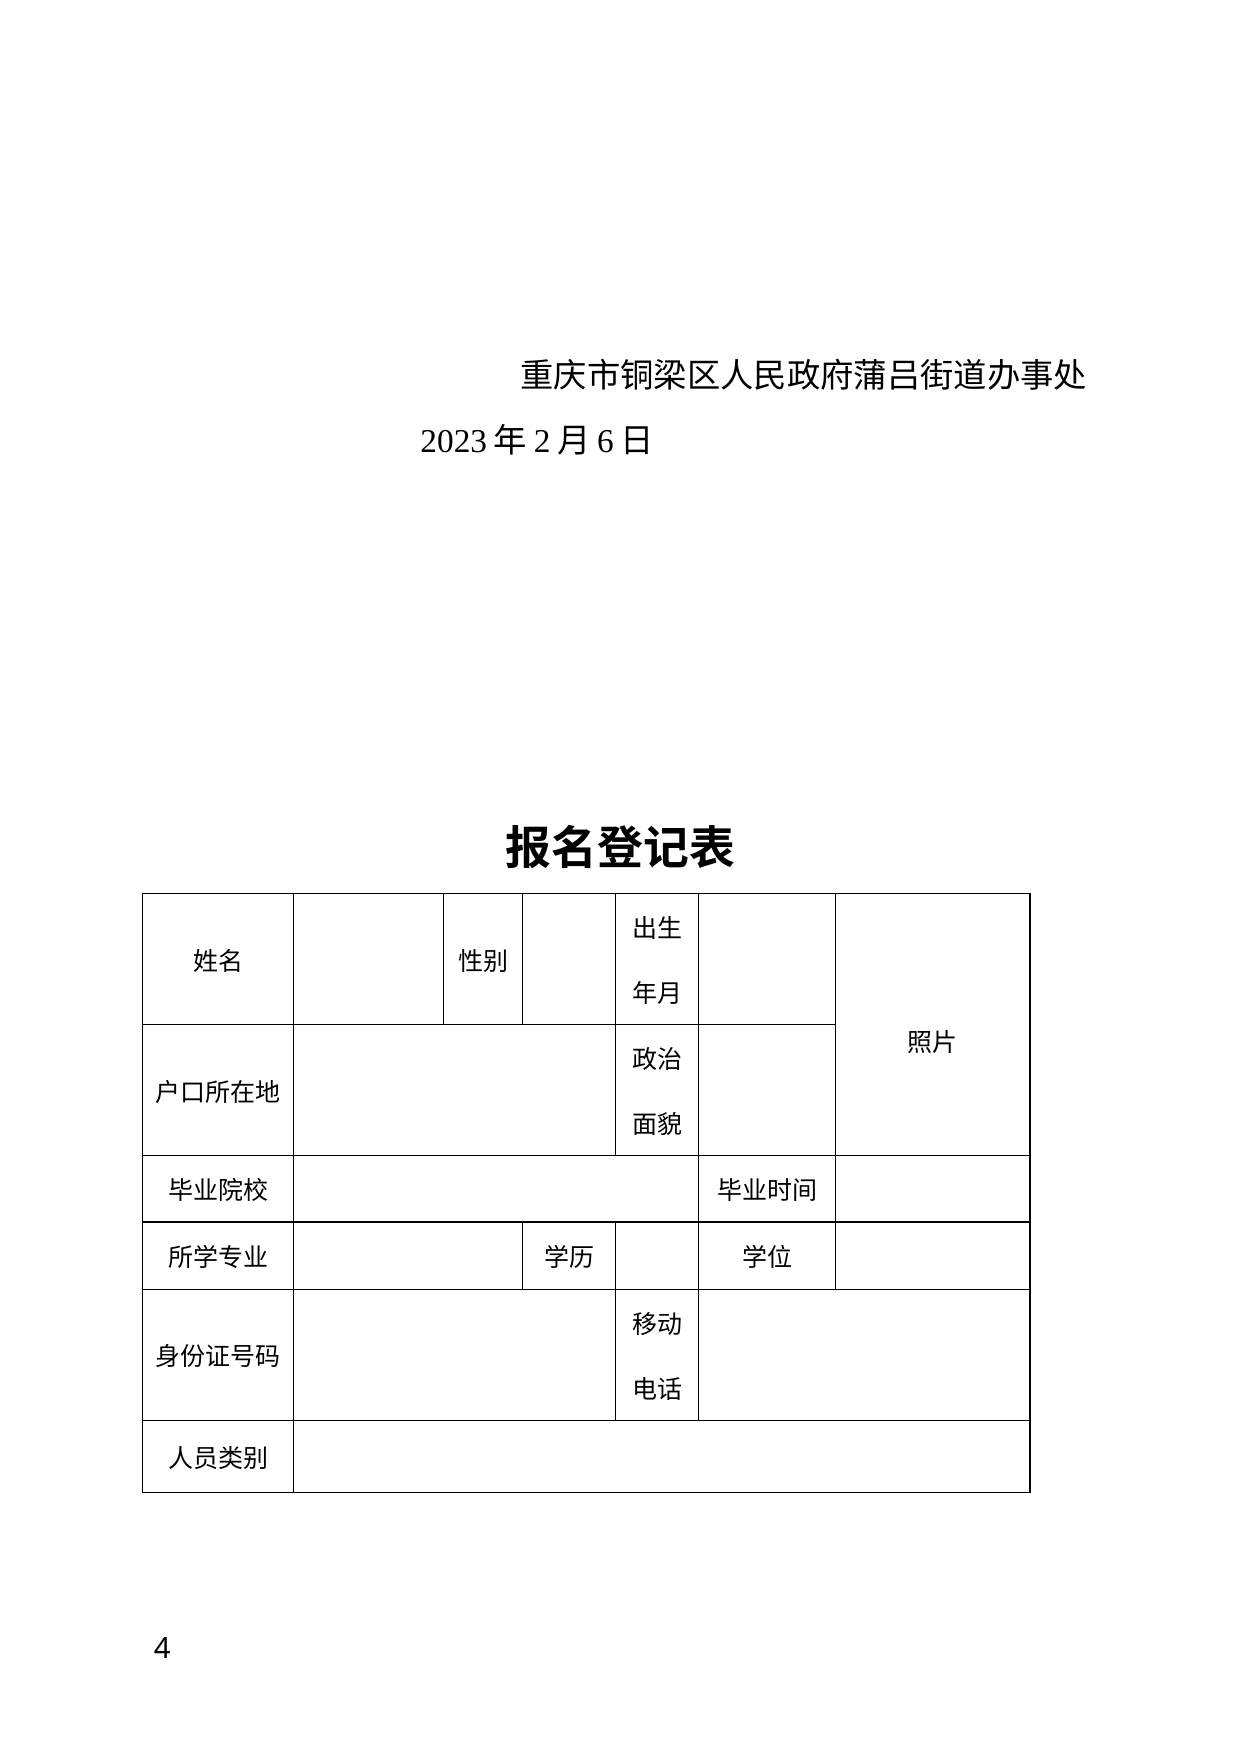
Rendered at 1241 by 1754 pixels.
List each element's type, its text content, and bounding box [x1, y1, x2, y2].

table_header [699, 894, 835, 1024]
table_cell [294, 1421, 1029, 1492]
table_cell [699, 1290, 1029, 1420]
table_cell [294, 1025, 615, 1155]
table_cell 移动电话 [616, 1290, 698, 1420]
text 重庆市铜梁区人民政府蒲吕街道办事处 [153, 341, 1087, 406]
text 报名登记表 [153, 796, 1087, 893]
table_cell 人员类别 [143, 1421, 293, 1492]
table_cell 政治面貌 [616, 1025, 698, 1155]
text 2023年2月6日 [153, 406, 1087, 471]
table_cell [699, 1025, 835, 1155]
table_cell [836, 1223, 1029, 1289]
table_cell [294, 1156, 698, 1221]
table_cell 毕业时间 [699, 1156, 835, 1221]
table_cell 户口所在地 [143, 1025, 293, 1155]
table_cell 所学专业 [143, 1223, 293, 1289]
table_cell 学历 [523, 1223, 615, 1289]
table_cell [294, 1223, 522, 1289]
table_header 姓名 [143, 894, 293, 1024]
table_cell [836, 1156, 1029, 1221]
table_cell 身份证号码 [143, 1290, 293, 1420]
table_header [523, 894, 615, 1024]
table_header 照片 [836, 894, 1029, 1155]
table_cell [294, 1290, 615, 1420]
table_header 出生年月 [616, 894, 698, 1024]
table_cell 学位 [699, 1223, 835, 1289]
table_header 性别 [444, 894, 522, 1024]
table_cell [616, 1223, 698, 1289]
table_cell 毕业院校 [143, 1156, 293, 1221]
table_header [294, 894, 443, 1024]
